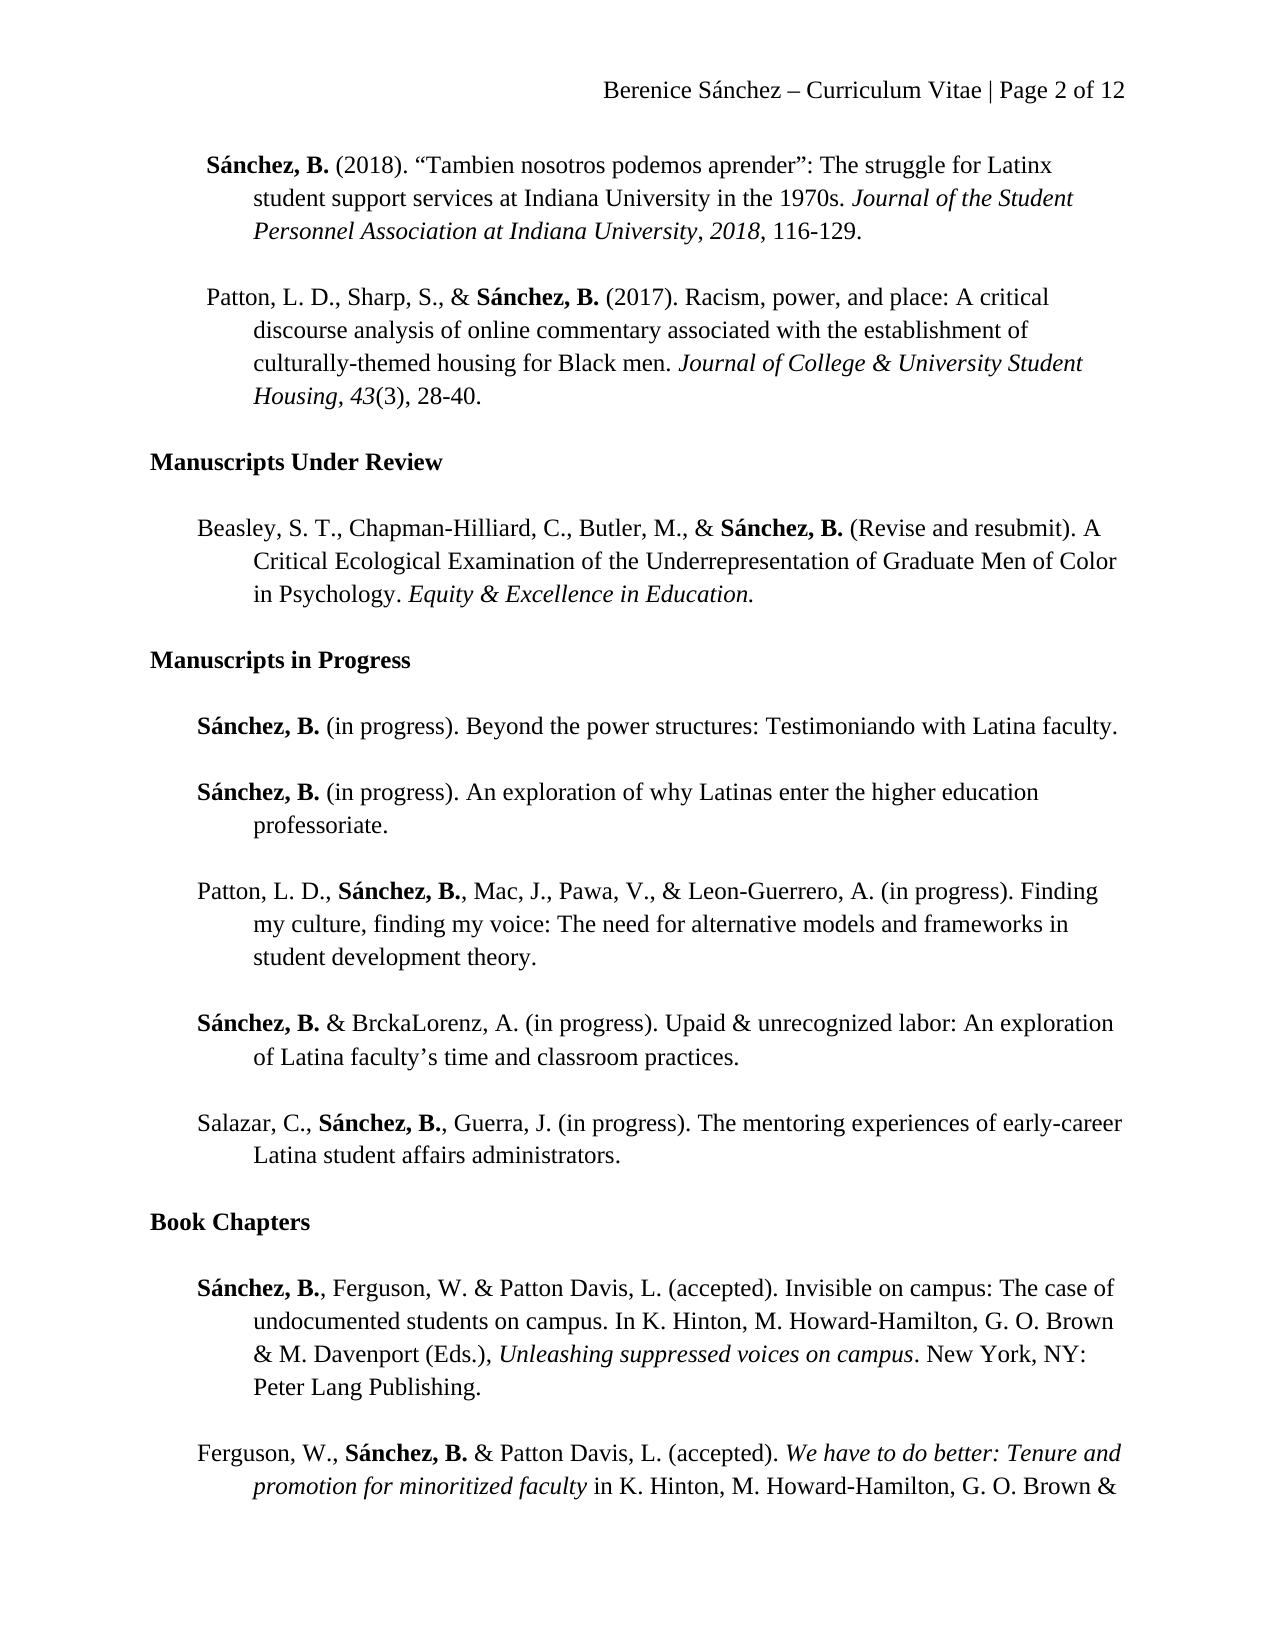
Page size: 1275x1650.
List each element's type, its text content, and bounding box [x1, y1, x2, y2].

text Beasley, S. T., Chapman-Hilliard, C., Butler, M., & Sánchez, B. (Revise and resubmit). A Critical Ecological Examination of the Underrepresentation of Graduate Men of Color in Psychology. Equity & Excellence in Education. [197, 513, 1125, 608]
text Sánchez, B., Ferguson, W. & Patton Davis, L. (accepted). Invisible on campus: The case of undocumented students on campus. In K. Hinton, M. Howard-Hamilton, G. O. Brown & M. Davenport (Eds.), Unleashing suppressed voices on campus. New York, NY: Peter Lang Publishing. [197, 1273, 1125, 1401]
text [197, 1438, 1125, 1499]
text Book Chapters [150, 1207, 1125, 1235]
text Manuscripts in Progress [150, 645, 1125, 674]
text Salazar, C., Sánchez, B., Guerra, J. (in progress). The mentoring experiences of early-career Latina student affairs administrators. [197, 1108, 1125, 1169]
text Patton, L. D., Sharp, S., & Sánchez, B. (2017). Racism, power, and place: A critical discourse analysis of online commentary associated with the establishment of culturally-themed housing for Black men. Journal of College & University Student Housing, 43(3), 28-40. [206, 282, 1125, 410]
text Sánchez, B. (2018). “Tambien nosotros podemos aprender”: The struggle for Latinx student support services at Indiana University in the 1970s. Journal of the Student Personnel Association at Indiana University, 2018, 116-129. [206, 150, 1125, 245]
text Sánchez, B. (in progress). Beyond the power structures: Testimoniando with Latina faculty. [197, 711, 1125, 740]
text Manuscripts Under Review [150, 447, 1125, 476]
text Patton, L. D., Sánchez, B., Mac, J., Pawa, V., & Leon-Guerrero, A. (in progress). Finding my culture, finding my voice: The need for alternative models and frameworks in student development theory. [197, 876, 1125, 971]
text Sánchez, B. & BrckaLorenz, A. (in progress). Upaid & unrecognized labor: An exploration of Latina faculty’s time and classroom practices. [197, 1008, 1125, 1070]
text Sánchez, B. (in progress). An exploration of why Latinas enter the higher education professoriate. [197, 777, 1125, 839]
